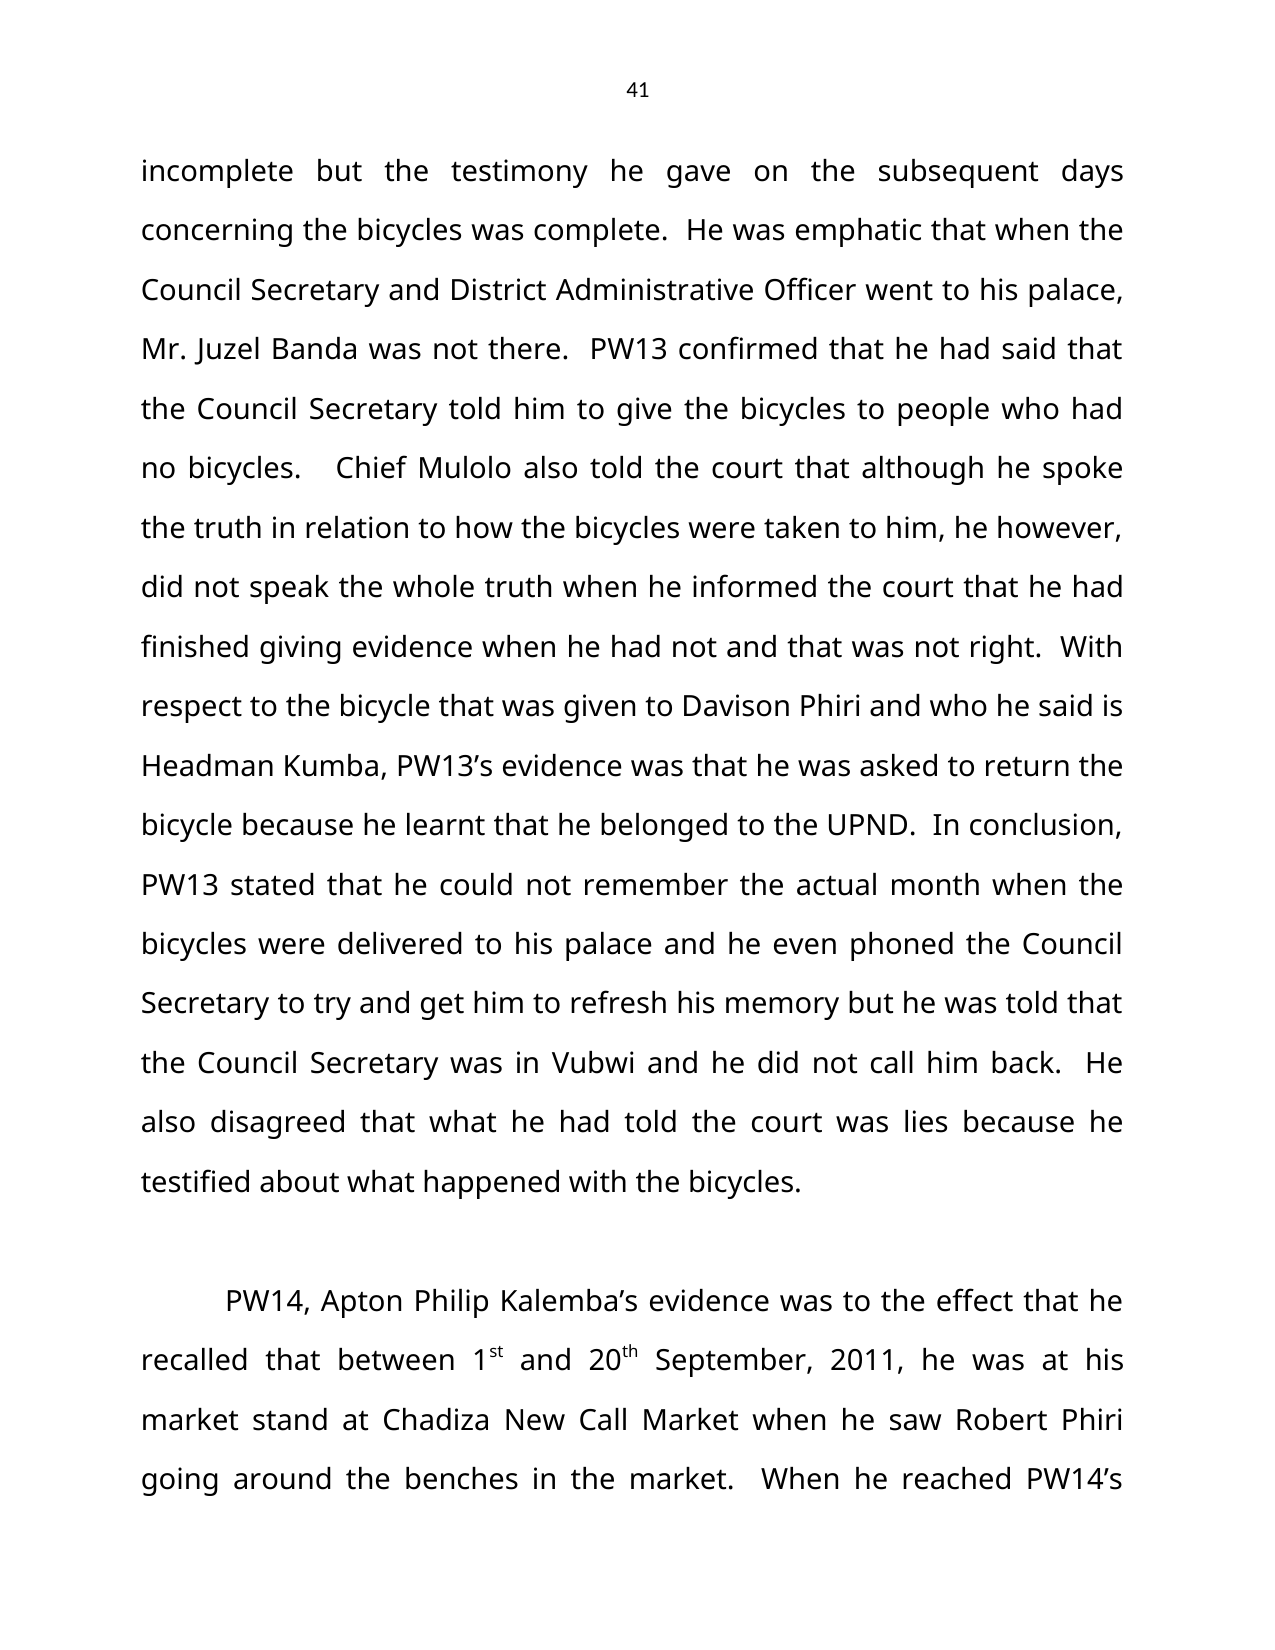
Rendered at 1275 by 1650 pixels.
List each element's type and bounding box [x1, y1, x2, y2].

text [141, 1280, 1125, 1498]
text [141, 150, 1125, 1201]
